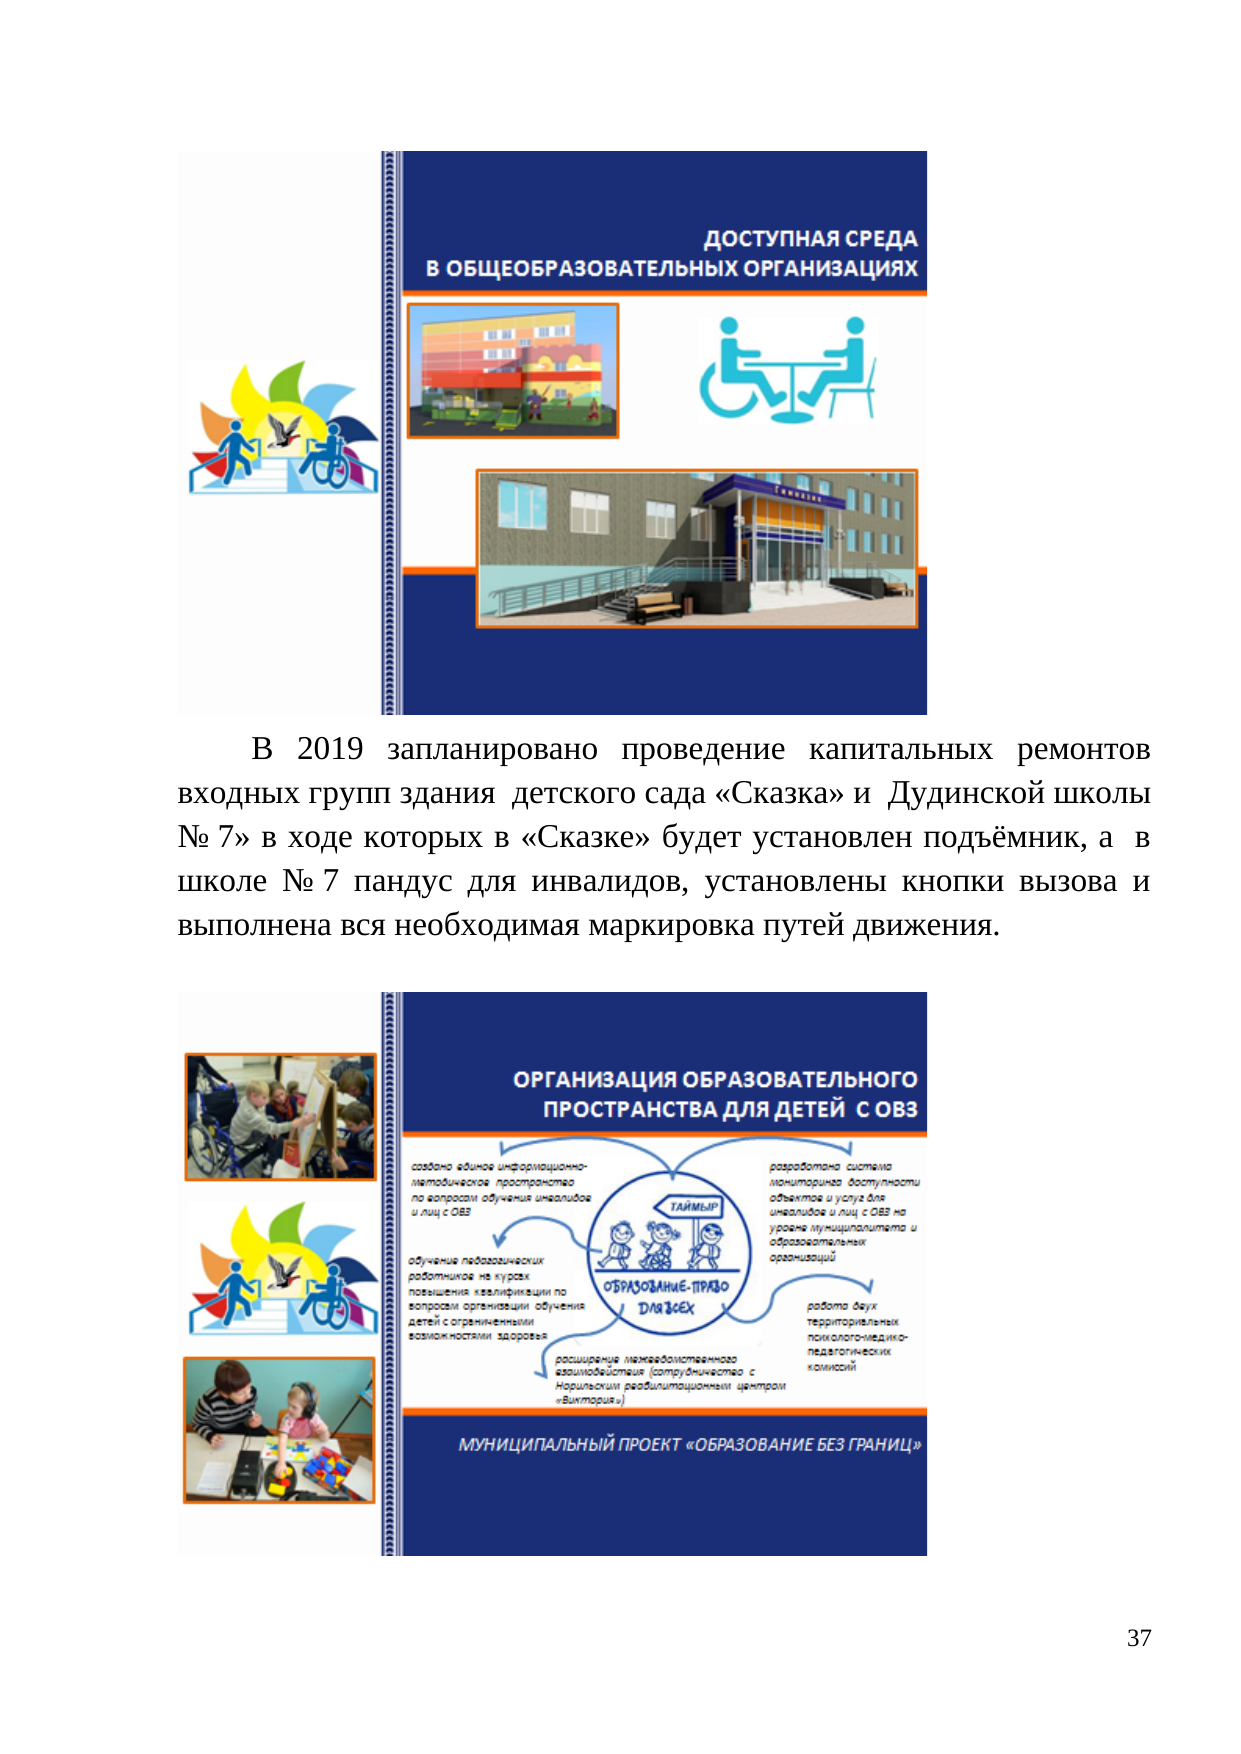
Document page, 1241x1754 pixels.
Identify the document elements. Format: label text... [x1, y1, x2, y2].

picture [177, 151, 928, 715]
picture [177, 992, 928, 1556]
text В 2019 запланировано проведение капитальных ремонтов входных групп здания детского сада «Сказка» и Дудинской школы № 7» в ходе которых в «Сказке» будет установлен подъёмник, а в школе № 7 пандус для инвалидов, установлены кнопки вызова и выполнена вся необходимая маркировка путей движения. [177, 728, 1152, 943]
